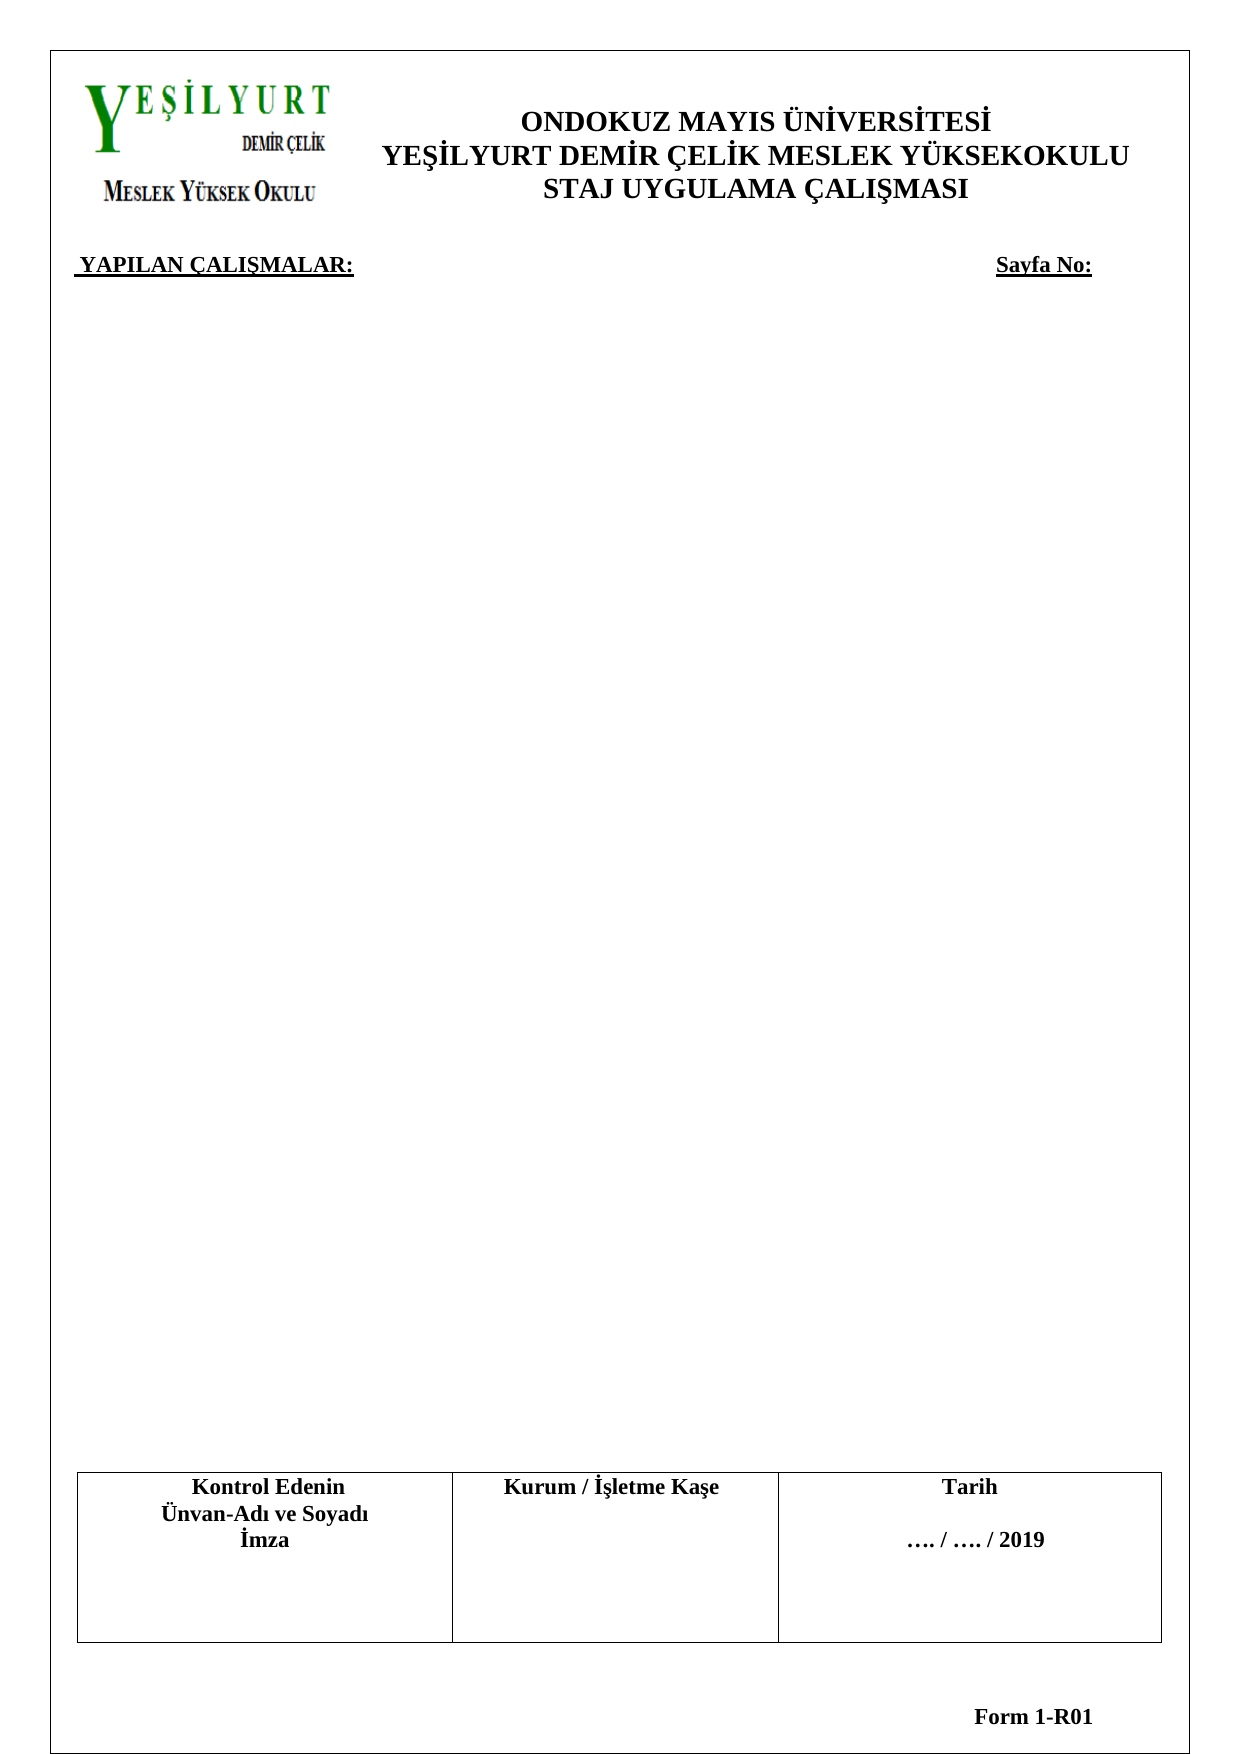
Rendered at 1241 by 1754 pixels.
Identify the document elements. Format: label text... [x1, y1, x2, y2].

text STAJ UYGULAMA ÇALIŞMASI [543, 172, 1132, 205]
table_header Kontrol Edenin Ünvan-Adı ve Soyadı İmza [78, 1473, 452, 1642]
picture [82, 74, 332, 213]
table_header Tarih …. / …. / 2019 [779, 1473, 1161, 1642]
text Form 1-R01 [62, 1703, 1093, 1729]
table_header Kurum / İşletme Kaşe [453, 1473, 778, 1642]
text YAPILAN ÇALIŞMALAR: Sayfa No: [73, 251, 1132, 278]
text ONDOKUZ MAYIS ÜNİVERSİTESİ YEŞİLYURT DEMİR ÇELİK MESLEK YÜKSEKOKULU [381, 104, 1132, 172]
